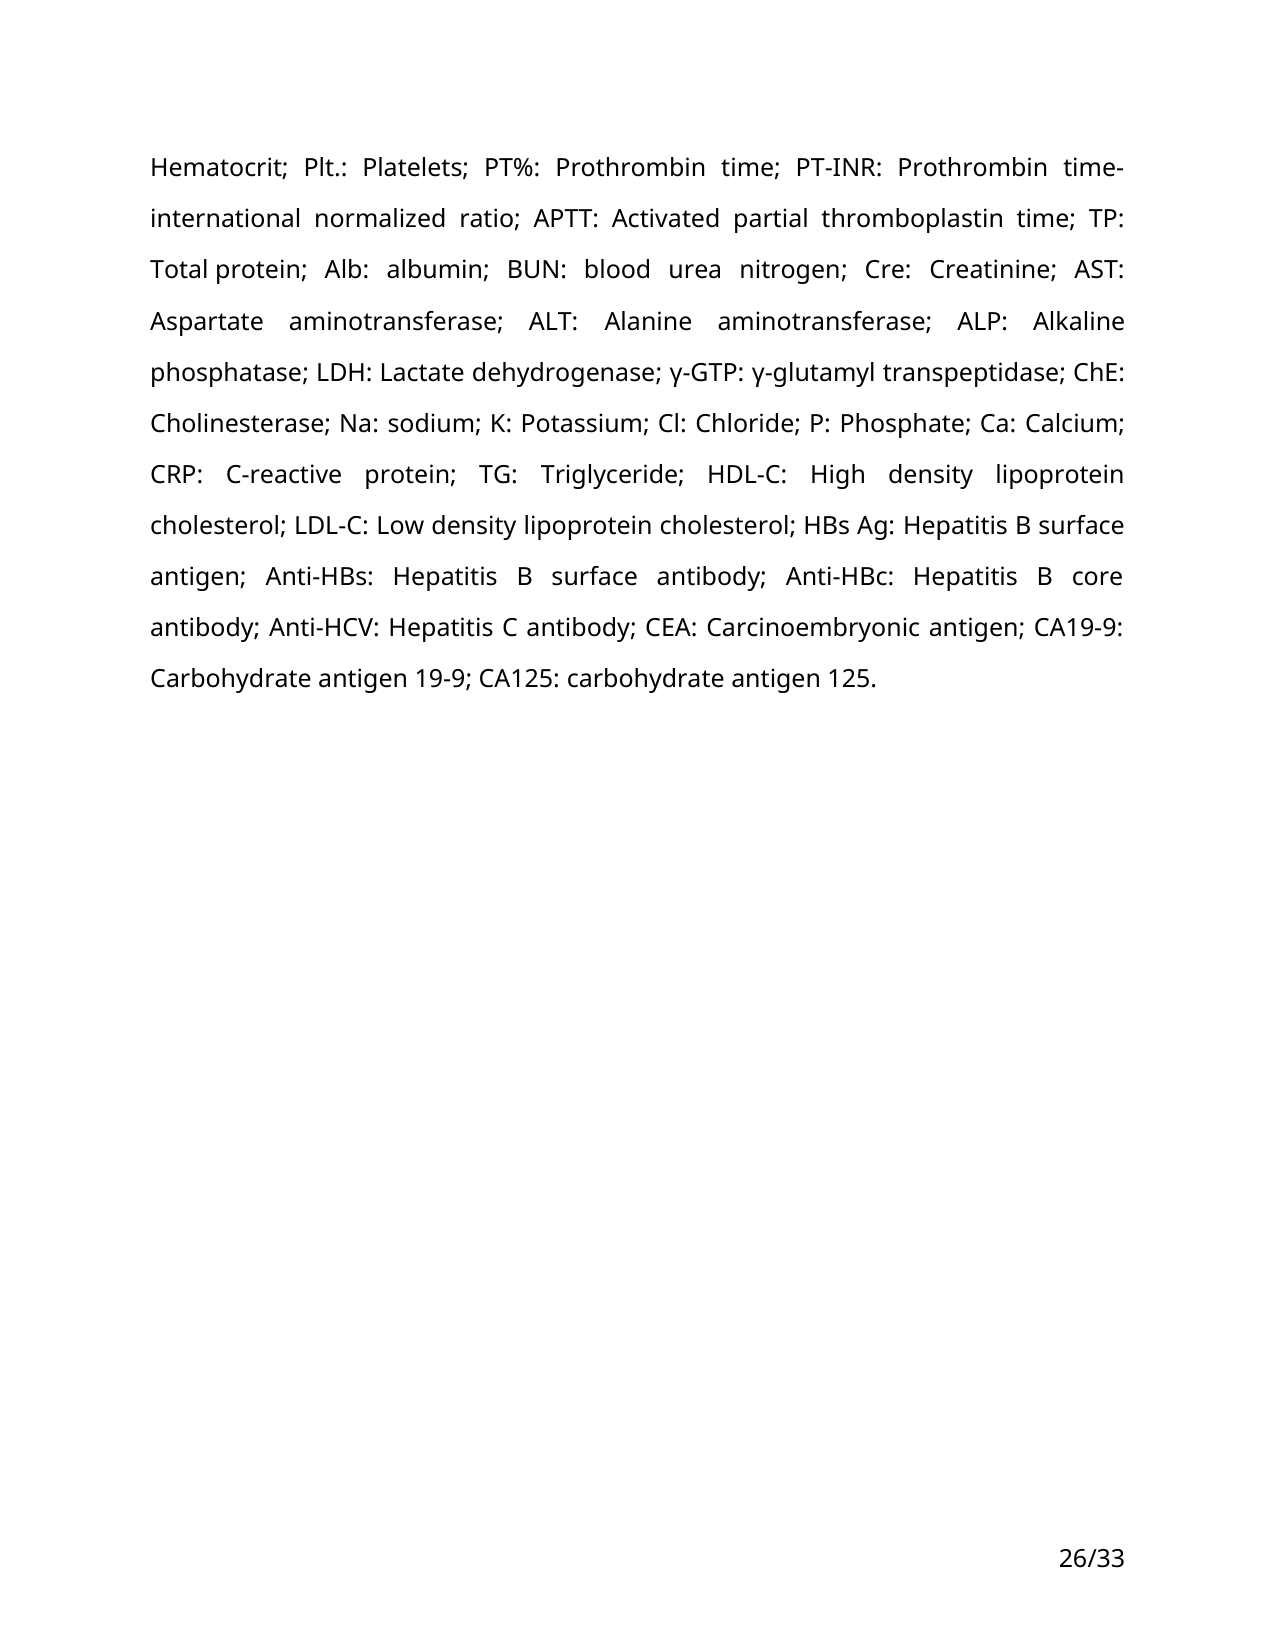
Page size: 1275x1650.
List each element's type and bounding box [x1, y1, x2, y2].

text [150, 150, 1125, 694]
